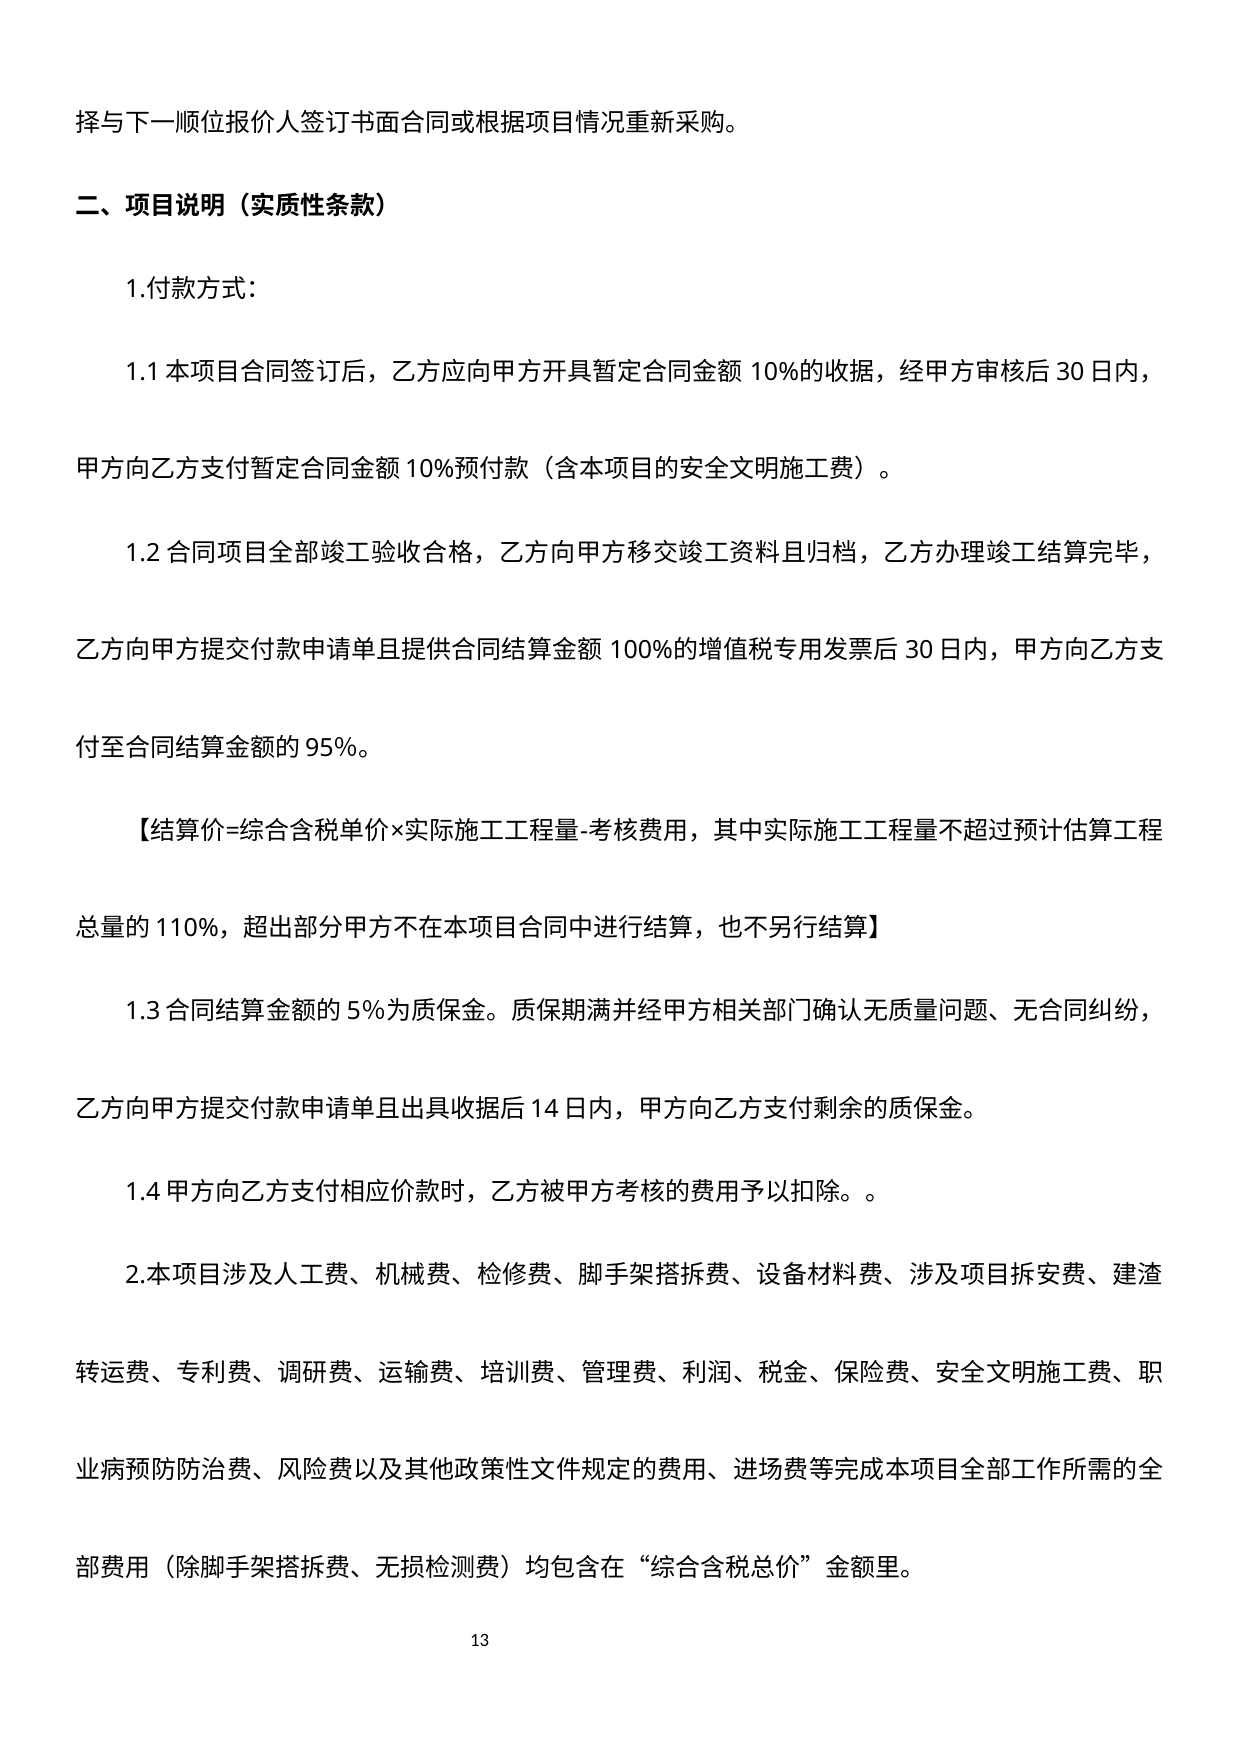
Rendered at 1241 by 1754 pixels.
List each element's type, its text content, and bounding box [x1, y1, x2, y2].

list 2.本项目涉及人工费、机械费、检修费、脚手架搭拆费、设备材料费、涉及项目拆安费、建渣转运费、专利费、调研费、运输费、培训费、管理费、利润、税金、保险费、安全文明施工费、职业病预防防治费、风险费以及其他政策性文件规定的费用、进场费等完成本项目全部工作所需的全部费用（除脚手架搭拆费、无损检测费）均包含在“综合含税总价”金额里。 [75, 1240, 1165, 1598]
list 1.4甲方向乙方支付相应价款时，乙方被甲方考核的费用予以扣除。。 [75, 1157, 1165, 1222]
list 二、项目说明（实质性条款） [75, 171, 1165, 236]
text 1.付款方式： [75, 254, 1165, 319]
list 1.3合同结算金额的5％为质保金。质保期满并经甲方相关部门确认无质量问题、无合同纠纷，乙方向甲方提交付款申请单且出具收据后14日内，甲方向乙方支付剩余的质保金。 [75, 976, 1165, 1139]
list 【结算价=综合含税单价×实际施工工程量-考核费用，其中实际施工工程量不超过预计估算工程总量的110%，超出部分甲方不在本项目合同中进行结算，也不另行结算】 [75, 796, 1165, 958]
list 1.1本项目合同签订后，乙方应向甲方开具暂定合同金额10%的收据，经甲方审核后30日内，甲方向乙方支付暂定合同金额10%预付款（含本项目的安全文明施工费）。 [75, 337, 1165, 499]
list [75, 88, 1165, 153]
list 1.2合同项目全部竣工验收合格，乙方向甲方移交竣工资料且归档，乙方办理竣工结算完毕，乙方向甲方提交付款申请单且提供合同结算金额100%的增值税专用发票后30日内，甲方向乙方支付至合同结算金额的95％。 [75, 518, 1165, 778]
